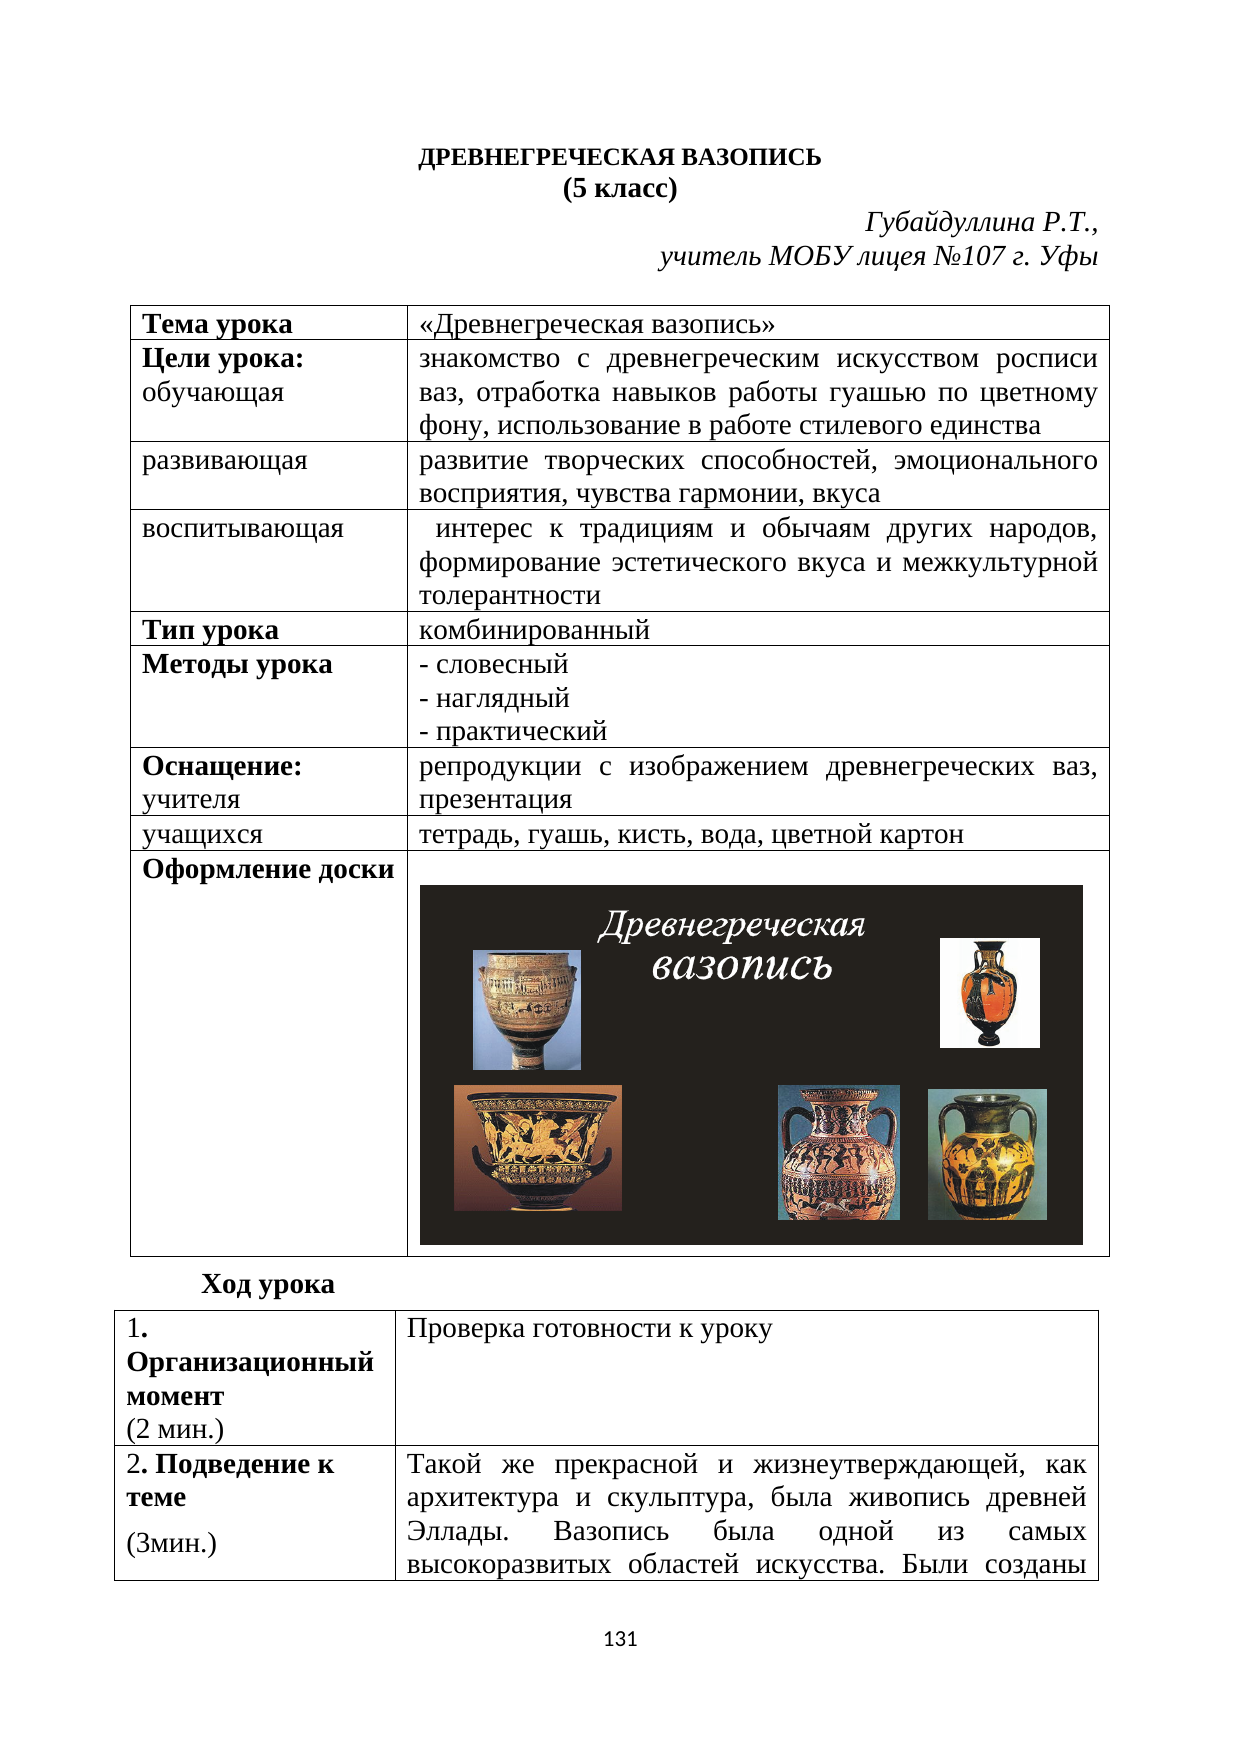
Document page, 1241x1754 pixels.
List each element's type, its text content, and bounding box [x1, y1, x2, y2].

table_cell воспитывающая [131, 510, 407, 611]
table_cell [115, 1446, 395, 1580]
table_cell [408, 851, 1109, 1256]
table_header Проверка готовности к уроку [396, 1311, 1098, 1445]
table_cell Методы урока [131, 646, 407, 747]
table_header «Древнегреческая вазопись» [408, 306, 1109, 339]
text Губайдуллина Р.Т., [142, 204, 1098, 238]
table_cell репродукции с изображением древнегреческих ваз, презентация [408, 748, 1109, 815]
table_cell комбинированный [408, 612, 1109, 645]
table_cell тетрадь, гуашь, кисть, вода, цветной картон [408, 816, 1109, 850]
table_cell - словесный - наглядный - практический [408, 646, 1109, 747]
text Ход урока [142, 1266, 1098, 1300]
table_cell знакомство с древнегреческим искусством росписи ваз, отработка навыков работы гуашью по цветному фону, использование в работе стилевого единства [408, 340, 1109, 441]
table_cell Оснащение: учителя [131, 748, 407, 815]
table_cell Цели урока: обучающая [131, 340, 407, 441]
table_cell развитие творческих способностей, эмоционального восприятия, чувства гармонии, вкуса [408, 442, 1109, 509]
table_cell Тип урока [131, 612, 407, 645]
table_cell интерес к традициям и обычаям других народов, формирование эстетического вкуса и межкультурной толерантности [408, 510, 1109, 611]
table_cell учащихся [131, 816, 407, 850]
text (5 класс) [142, 171, 1098, 204]
table_header Тема урока [131, 306, 407, 339]
table_cell развивающая [131, 442, 407, 509]
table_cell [396, 1446, 1098, 1580]
table_header 1. Организационный момент (2 мин.) [115, 1311, 395, 1445]
text учитель МОБУ лицея №107 г. Уфы [142, 238, 1098, 271]
text ДРЕВНЕГРЕЧЕСКАЯ ВАЗОПИСЬ [142, 142, 1098, 171]
table_cell Оформление доски [131, 851, 407, 1256]
